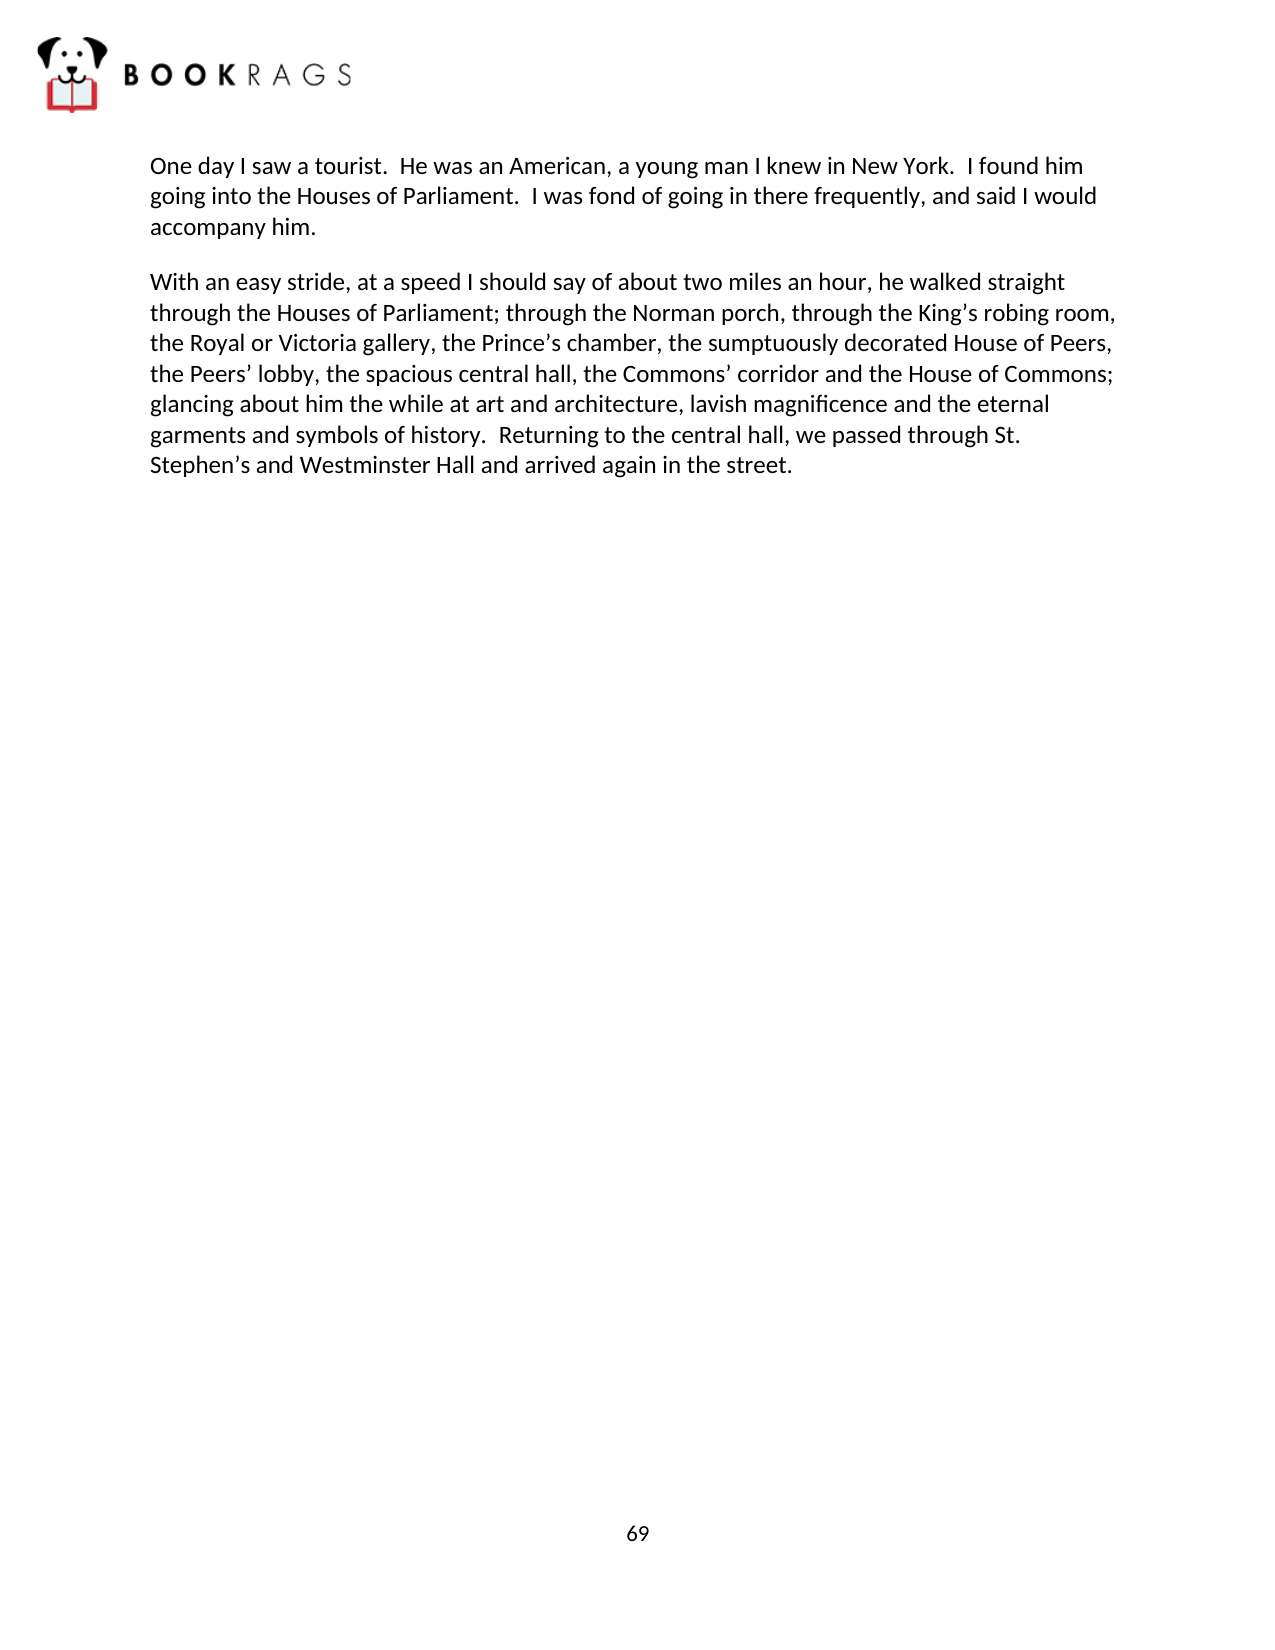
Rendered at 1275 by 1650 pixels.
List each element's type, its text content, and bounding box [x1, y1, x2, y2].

picture [37, 37, 351, 113]
text With an easy stride, at a speed I should say of about two miles an hour, he walked straight through the Houses of Parliament; through the Norman porch, through the King’s robing room, the Royal or Victoria gallery, the Prince’s chamber, the sumptuously decorated House of Peers, the Peers’ lobby, the spacious central hall, the Commons’ corridor and the House of Commons; glancing about him the while at art and architecture, lavish magnificence and the eternal garments and symbols of history. Returning to the central hall, we passed through St. Stephen’s and Westminster Hall and arrived again in the street. [150, 267, 1125, 480]
text One day I saw a tourist. He was an American, a young man I knew in New York. I found him going into the Houses of Parliament. I was fond of going in there frequently, and said I would accompany him. [150, 150, 1125, 242]
